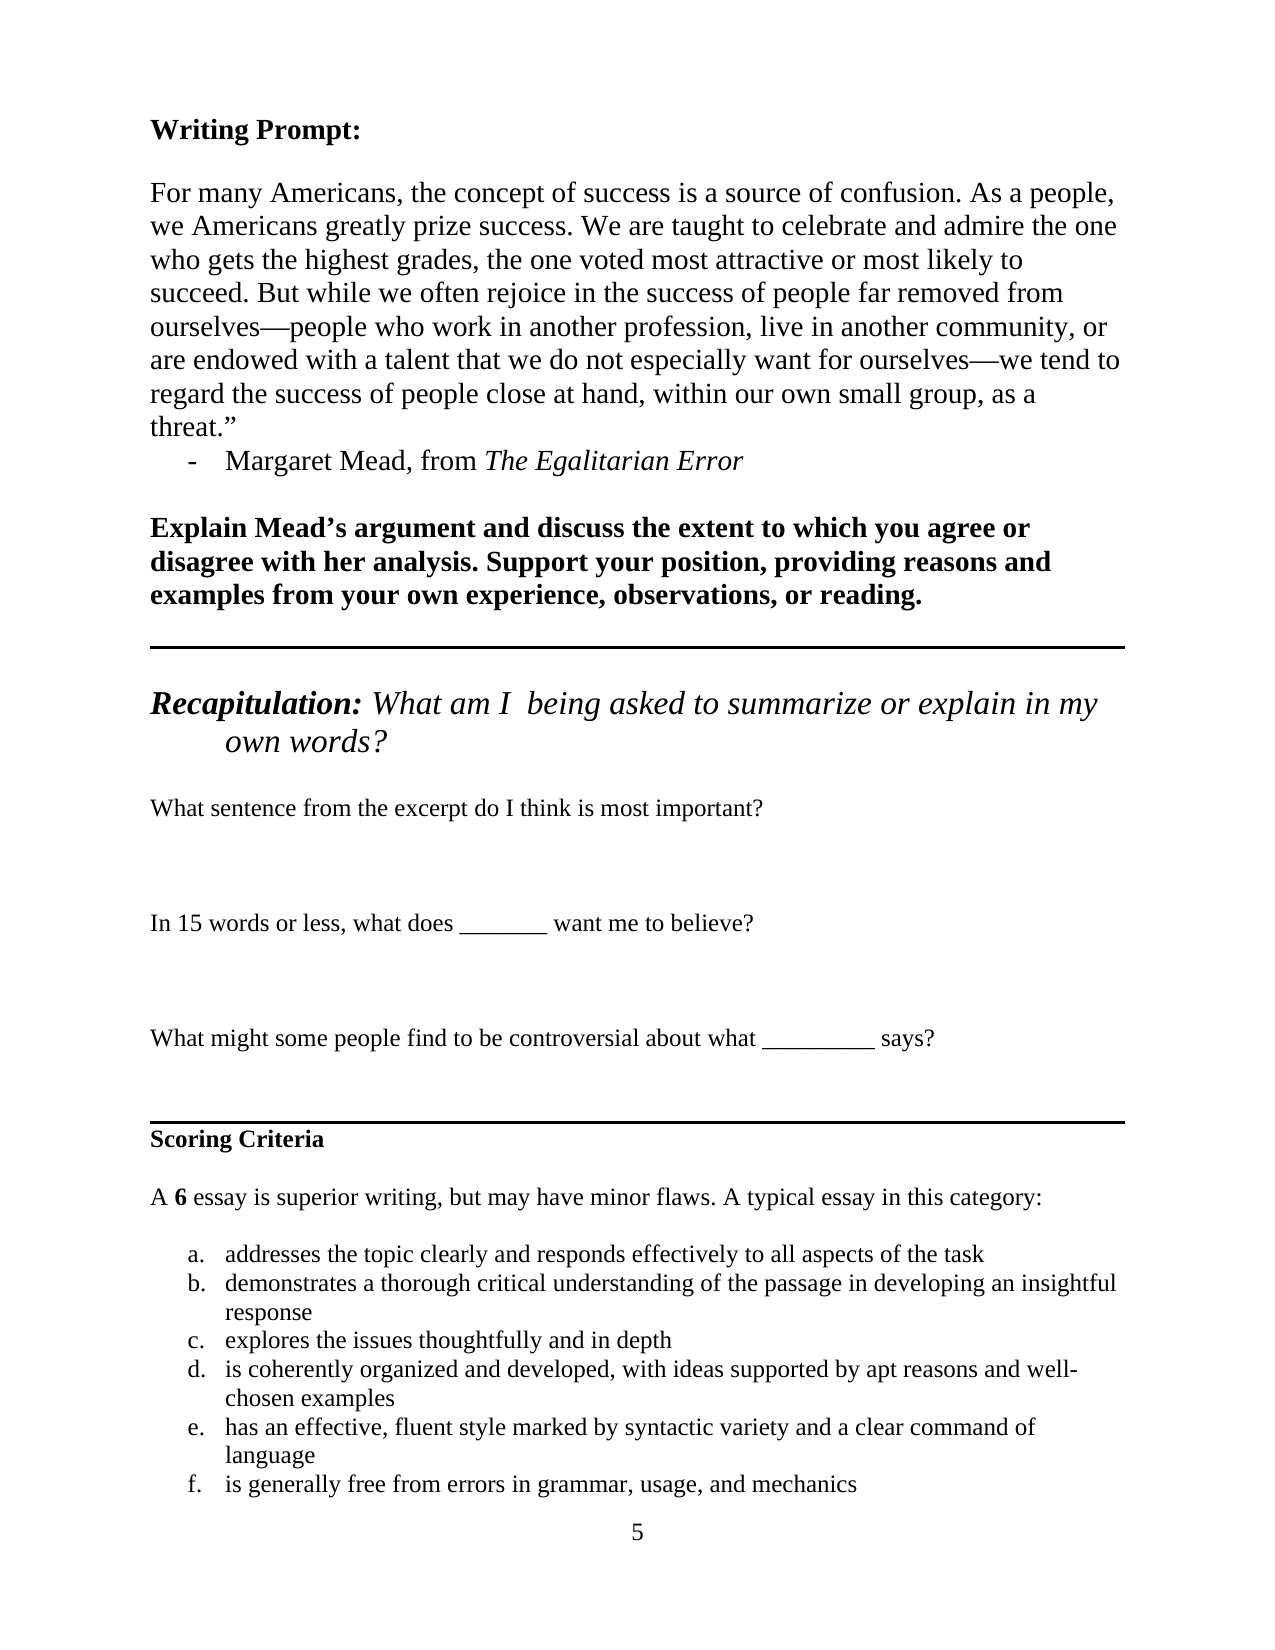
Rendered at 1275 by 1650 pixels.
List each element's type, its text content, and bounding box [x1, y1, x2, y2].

list addresses the topic clearly and responds effectively to all aspects of the task [187, 1239, 1125, 1268]
list is coherently organized and developed, with ideas supported by apt reasons and well-chosen examples [187, 1354, 1125, 1412]
text Explain Mead’s argument and discuss the extent to which you agree or disagree with her analysis. Support your position, providing reasons and examples from your own experience, observations, or reading. [150, 510, 1125, 611]
text A 6 essay is superior writing, but may have minor flaws. A typical essay in this category: [150, 1182, 1125, 1211]
list explores the issues thoughtfully and in depth [187, 1326, 1125, 1354]
text Writing Prompt: [150, 112, 1125, 146]
text Recapitulation: What am I being asked to summarize or explain in my own words? [150, 683, 1125, 760]
list demonstrates a thorough critical understanding of the passage in developing an insightful response [187, 1268, 1125, 1326]
list is generally free from errors in grammar, usage, and mechanics [187, 1469, 1125, 1498]
text Scoring Criteria [150, 1124, 1125, 1153]
text For many Americans, the concept of success is a source of confusion. As a people, we Americans greatly prize success. We are taught to celebrate and admire the one who gets the highest grades, the one voted most attractive or most likely to succeed. But while we often rejoice in the success of people far removed from ourselves—people who work in another profession, live in another community, or are endowed with a talent that we do not especially want for ourselves—we tend to regard the success of people close at hand, within our own small group, as a threat.” [150, 175, 1125, 443]
text What sentence from the excerpt do I think is most important? [150, 793, 1125, 822]
list has an effective, fluent style marked by syntactic variety and a clear command of language [187, 1412, 1125, 1469]
text In 15 words or less, what does _______ want me to believe? [150, 908, 1125, 937]
text What might some people find to be controversial about what _________ says? [150, 1023, 1125, 1052]
list Margaret Mead, from The Egalitarian Error [187, 443, 1125, 477]
